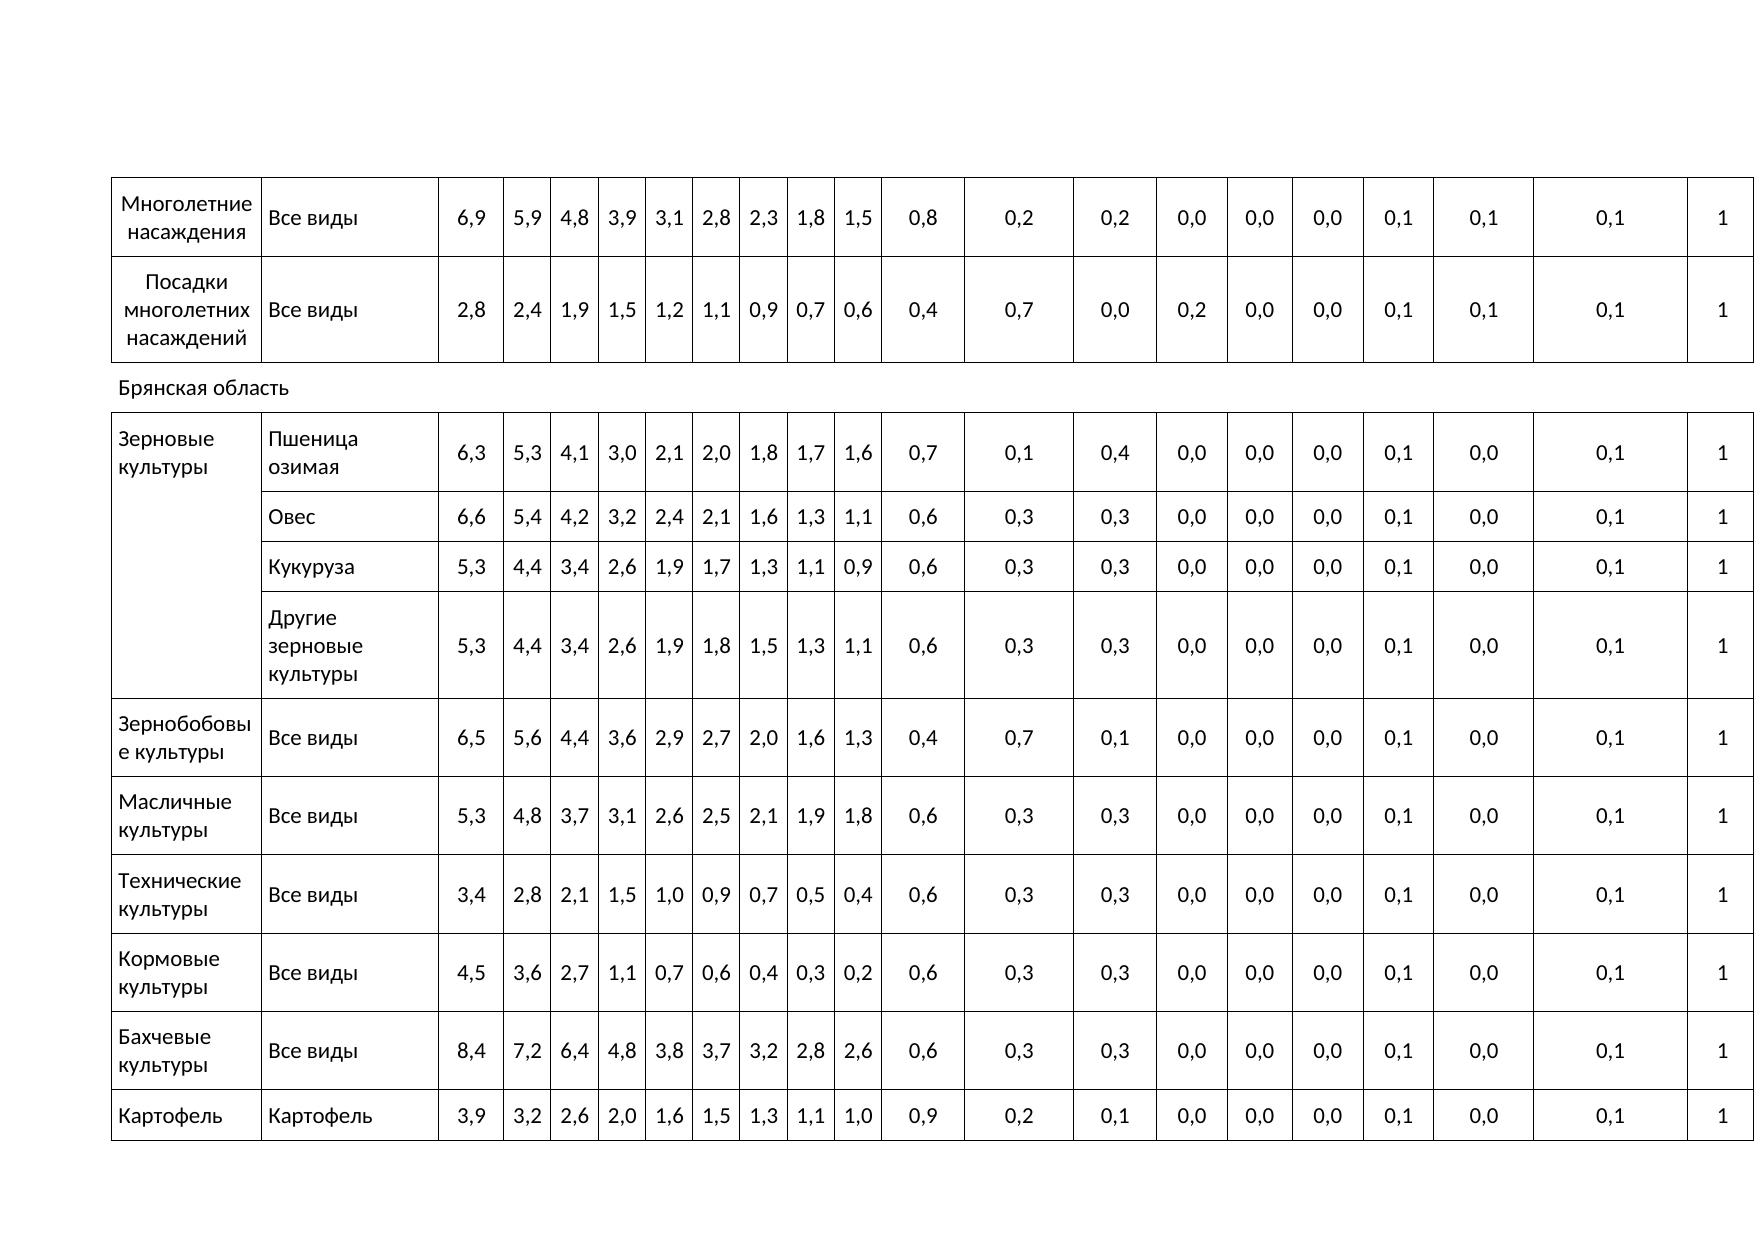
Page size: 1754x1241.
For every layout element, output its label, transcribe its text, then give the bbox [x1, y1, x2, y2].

table_cell 1 [1688, 178, 1753, 256]
table_cell 0,4 [740, 934, 787, 1011]
table_cell 2,0 [740, 699, 787, 776]
table_cell 2,8 [439, 257, 503, 362]
table_cell 2,6 [835, 1012, 881, 1089]
table_cell 0,0 [1434, 1090, 1533, 1139]
table_cell 0,7 [646, 934, 692, 1011]
table_cell 0,4 [835, 855, 881, 932]
table_cell Кормовые культуры [112, 934, 261, 1011]
table_cell 1 [1688, 1090, 1753, 1139]
table_cell 0,0 [1434, 855, 1533, 932]
table_cell 5,9 [504, 178, 550, 256]
table_cell 1,0 [835, 1090, 881, 1139]
table_cell 1,5 [835, 178, 881, 256]
table_cell 4,1 [551, 413, 598, 491]
table_cell 0,3 [965, 934, 1073, 1011]
table_cell 2,8 [504, 855, 550, 932]
table_cell 0,3 [965, 855, 1073, 932]
table_cell 2,6 [646, 777, 692, 854]
table_cell 1,9 [788, 777, 834, 854]
table_cell 0,1 [1534, 492, 1687, 541]
table_cell 0,0 [1293, 592, 1363, 697]
table_cell Все виды [262, 855, 438, 932]
table_cell 0,0 [1157, 178, 1227, 256]
table_cell 0,0 [1434, 1012, 1533, 1089]
table_cell 2,1 [551, 855, 598, 932]
table_cell 4,2 [551, 492, 598, 541]
table_cell Посадки многолетних насаждений [112, 257, 261, 362]
table_cell Пшеница озимая [262, 413, 438, 491]
table_cell 2,1 [693, 492, 739, 541]
table_cell 1 [1688, 592, 1753, 697]
table_cell 0,0 [1293, 777, 1363, 854]
table_cell 0,0 [1157, 542, 1227, 591]
table_cell 0,9 [882, 1090, 964, 1139]
table_cell 3,2 [504, 1090, 550, 1139]
table_cell 0,1 [1534, 1012, 1687, 1089]
table_cell 0,0 [1434, 934, 1533, 1011]
table_cell 0,3 [1074, 777, 1156, 854]
table_cell 0,3 [1074, 855, 1156, 932]
table_cell 3,7 [693, 1012, 739, 1089]
table_cell 0,2 [1157, 257, 1227, 362]
table_cell 2,0 [693, 413, 739, 491]
table_cell 3,6 [599, 699, 645, 776]
table_cell 5,4 [504, 492, 550, 541]
table_cell 0,0 [1157, 934, 1227, 1011]
table_cell Все виды [262, 699, 438, 776]
table_cell 0,1 [1364, 1012, 1433, 1089]
table_cell 0,0 [1434, 413, 1533, 491]
table_cell 2,4 [504, 257, 550, 362]
table_cell 6,5 [439, 699, 503, 776]
table_cell 0,1 [1534, 413, 1687, 491]
table_cell 0,0 [1293, 413, 1363, 491]
table_cell 1 [1688, 413, 1753, 491]
table_cell 0,0 [1228, 178, 1292, 256]
table_cell 1,6 [646, 1090, 692, 1139]
table_cell 1,5 [599, 257, 645, 362]
table_cell 0,0 [1157, 1090, 1227, 1139]
table_cell 0,0 [1293, 257, 1363, 362]
table_cell 3,4 [439, 855, 503, 932]
table_cell 0,7 [965, 257, 1073, 362]
table_cell 0,6 [882, 1012, 964, 1089]
table_cell 1,3 [740, 1090, 787, 1139]
table_cell 2,5 [693, 777, 739, 854]
table_cell 2,0 [599, 1090, 645, 1139]
table_cell 0,1 [1364, 592, 1433, 697]
table_cell 1,8 [740, 413, 787, 491]
table_cell 0,3 [1074, 492, 1156, 541]
table_cell 0,4 [1074, 413, 1156, 491]
table_cell 1 [1688, 699, 1753, 776]
table_cell Все виды [262, 934, 438, 1011]
table_cell 0,0 [1293, 542, 1363, 591]
table_cell Технические культуры [112, 855, 261, 932]
table_cell 0,6 [882, 855, 964, 932]
table_cell 0,0 [1293, 492, 1363, 541]
table_cell 0,4 [882, 699, 964, 776]
table_cell 0,6 [693, 934, 739, 1011]
table_cell 0,1 [1534, 777, 1687, 854]
table_cell 4,5 [439, 934, 503, 1011]
table_cell 0,1 [1364, 542, 1433, 591]
table_cell 1 [1688, 492, 1753, 541]
table_cell 0,2 [965, 1090, 1073, 1139]
table_cell 2,6 [599, 592, 645, 697]
table_cell 2,4 [646, 492, 692, 541]
table_cell 1,2 [646, 257, 692, 362]
table_cell 1,1 [788, 1090, 834, 1139]
table_cell 1,5 [740, 592, 787, 697]
table_cell 3,1 [646, 178, 692, 256]
table_cell 1,9 [646, 542, 692, 591]
table_cell 3,7 [551, 777, 598, 854]
table_cell 0,1 [1074, 1090, 1156, 1139]
table_cell 5,3 [504, 413, 550, 491]
table_cell 0,1 [1534, 934, 1687, 1011]
table_cell Картофель [112, 1090, 261, 1139]
table_cell 0,1 [1364, 1090, 1433, 1139]
table_cell 1,1 [835, 592, 881, 697]
table_cell 0,0 [1157, 592, 1227, 697]
table_cell 1,8 [693, 592, 739, 697]
table_cell 2,1 [646, 413, 692, 491]
table_cell 1,0 [646, 855, 692, 932]
table_cell 0,6 [882, 777, 964, 854]
table_cell 3,2 [599, 492, 645, 541]
table_cell 0,0 [1228, 542, 1292, 591]
table_cell 0,6 [882, 592, 964, 697]
table_cell 1,9 [646, 592, 692, 697]
table_cell 0,0 [1157, 413, 1227, 491]
table_cell 0,7 [788, 257, 834, 362]
table_cell 0,5 [788, 855, 834, 932]
table_cell 0,9 [835, 542, 881, 591]
table_cell 0,8 [882, 178, 964, 256]
table_cell 1 [1688, 1012, 1753, 1089]
table_cell 6,4 [551, 1012, 598, 1089]
table_cell 0,6 [882, 492, 964, 541]
table_cell 0,9 [740, 257, 787, 362]
table_cell 0,0 [1157, 1012, 1227, 1089]
table_cell 0,0 [1157, 699, 1227, 776]
table_cell 0,4 [882, 257, 964, 362]
table_cell 1,6 [740, 492, 787, 541]
table_cell 0,3 [965, 592, 1073, 697]
table_cell Все виды [262, 178, 438, 256]
table_cell 0,0 [1293, 1012, 1363, 1089]
table_cell 0,0 [1293, 1090, 1363, 1139]
table_cell 5,3 [439, 592, 503, 697]
table_cell 3,6 [504, 934, 550, 1011]
table_cell 7,2 [504, 1012, 550, 1089]
table_cell 1,9 [551, 257, 598, 362]
table_cell 5,3 [439, 777, 503, 854]
table_cell 0,2 [835, 934, 881, 1011]
table_cell 0,0 [1228, 699, 1292, 776]
table_cell 0,0 [1293, 699, 1363, 776]
table_cell 0,0 [1434, 492, 1533, 541]
table_cell Овес [262, 492, 438, 541]
table_cell 0,0 [1157, 777, 1227, 854]
table_cell 0,0 [1228, 934, 1292, 1011]
table_cell 4,4 [551, 699, 598, 776]
table_cell 0,3 [1074, 934, 1156, 1011]
table_cell 0,1 [1534, 257, 1687, 362]
table_cell 1 [1688, 855, 1753, 932]
table_cell Кукуруза [262, 542, 438, 591]
table_cell 2,9 [646, 699, 692, 776]
table_cell 3,1 [599, 777, 645, 854]
table_cell 1,6 [788, 699, 834, 776]
table_cell 0,0 [1434, 542, 1533, 591]
table_cell 0,0 [1434, 777, 1533, 854]
table_cell 0,0 [1228, 1012, 1292, 1089]
table_cell 2,8 [788, 1012, 834, 1089]
table_cell 1,1 [599, 934, 645, 1011]
table_cell 0,9 [693, 855, 739, 932]
table_cell 0,0 [1228, 777, 1292, 854]
table_cell 0,0 [1157, 855, 1227, 932]
table_cell 0,6 [882, 542, 964, 591]
table_cell Картофель [262, 1090, 438, 1139]
table_cell 0,0 [1228, 592, 1292, 697]
table_cell 0,1 [1364, 492, 1433, 541]
table_cell 0,6 [835, 257, 881, 362]
table_cell 3,4 [551, 592, 598, 697]
table_cell 0,0 [1074, 257, 1156, 362]
table_cell 3,8 [646, 1012, 692, 1089]
table_cell 1,8 [835, 777, 881, 854]
table_cell 1,5 [693, 1090, 739, 1139]
table_cell 0,1 [1534, 178, 1687, 256]
table_cell 1,3 [788, 492, 834, 541]
table_cell Брянская область [112, 363, 1754, 412]
table_cell 4,8 [551, 178, 598, 256]
table_cell 0,1 [1364, 178, 1433, 256]
table_cell 1 [1688, 934, 1753, 1011]
table_cell 5,6 [504, 699, 550, 776]
table_cell 3,2 [740, 1012, 787, 1089]
table_cell 4,4 [504, 542, 550, 591]
table_cell 2,6 [599, 542, 645, 591]
table_cell Другие зерновые культуры [262, 592, 438, 697]
table_cell 0,1 [965, 413, 1073, 491]
table_cell 0,0 [1228, 492, 1292, 541]
table_cell 0,3 [788, 934, 834, 1011]
table_cell 1,1 [693, 257, 739, 362]
table_cell 0,2 [965, 178, 1073, 256]
table_cell 1,3 [835, 699, 881, 776]
table_cell 0,3 [965, 542, 1073, 591]
table_cell 0,1 [1364, 699, 1433, 776]
table_cell Все виды [262, 257, 438, 362]
table_cell 0,3 [1074, 542, 1156, 591]
table_cell 3,4 [551, 542, 598, 591]
table_cell 5,3 [439, 542, 503, 591]
table_cell 1 [1688, 542, 1753, 591]
table_cell 0,2 [1074, 178, 1156, 256]
table_cell 6,9 [439, 178, 503, 256]
table_cell 0,0 [1228, 855, 1292, 932]
table_cell 0,0 [1434, 699, 1533, 776]
table_cell 2,7 [693, 699, 739, 776]
table_cell 2,7 [551, 934, 598, 1011]
table_cell 6,3 [439, 413, 503, 491]
table_cell 1,3 [740, 542, 787, 591]
table_cell 3,0 [599, 413, 645, 491]
table_cell 1,8 [788, 178, 834, 256]
table_cell 6,6 [439, 492, 503, 541]
table_cell 0,1 [1074, 699, 1156, 776]
table_cell 1,7 [788, 413, 834, 491]
table_cell 0,0 [1434, 592, 1533, 697]
table_cell 1 [1688, 257, 1753, 362]
table_cell 0,3 [965, 777, 1073, 854]
table_cell 8,4 [439, 1012, 503, 1089]
table_cell 1,1 [835, 492, 881, 541]
table_cell 0,1 [1364, 257, 1433, 362]
table_cell 0,7 [882, 413, 964, 491]
table_cell Зернобобовые культуры [112, 699, 261, 776]
table_cell 0,0 [1157, 492, 1227, 541]
table_cell Бахчевые культуры [112, 1012, 261, 1089]
table_cell 0,1 [1434, 257, 1533, 362]
table_cell 0,1 [1364, 855, 1433, 932]
table_cell 0,1 [1534, 592, 1687, 697]
table_cell 0,6 [882, 934, 964, 1011]
table_cell Многолетние насаждения [112, 178, 261, 256]
table_cell 1 [1688, 777, 1753, 854]
table_cell 1,7 [693, 542, 739, 591]
table_cell 0,1 [1364, 413, 1433, 491]
table_cell Зерновые культуры [112, 413, 261, 697]
table_cell 2,6 [551, 1090, 598, 1139]
table_cell 0,3 [965, 492, 1073, 541]
table_cell 0,0 [1228, 1090, 1292, 1139]
table_cell 0,0 [1228, 413, 1292, 491]
table_cell 4,8 [504, 777, 550, 854]
table_cell Масличные культуры [112, 777, 261, 854]
table_cell 1,5 [599, 855, 645, 932]
table_cell 4,4 [504, 592, 550, 697]
table_cell 1,6 [835, 413, 881, 491]
table_cell Все виды [262, 777, 438, 854]
table_cell 0,0 [1228, 257, 1292, 362]
table_cell 0,3 [1074, 592, 1156, 697]
table_cell 0,0 [1293, 855, 1363, 932]
table_cell 0,1 [1434, 178, 1533, 256]
table_cell 1,1 [788, 542, 834, 591]
table_cell 0,1 [1534, 855, 1687, 932]
table_cell Все виды [262, 1012, 438, 1089]
table_cell 0,0 [1293, 934, 1363, 1011]
table_cell 0,1 [1534, 1090, 1687, 1139]
table_cell 0,1 [1534, 542, 1687, 591]
table_cell 4,8 [599, 1012, 645, 1089]
table_cell 2,8 [693, 178, 739, 256]
table_cell 0,1 [1364, 777, 1433, 854]
table_cell 0,1 [1364, 934, 1433, 1011]
table_cell 0,0 [1293, 178, 1363, 256]
table_cell 0,3 [1074, 1012, 1156, 1089]
table_cell 2,1 [740, 777, 787, 854]
table_cell 3,9 [439, 1090, 503, 1139]
table_cell 1,3 [788, 592, 834, 697]
table_cell 0,3 [965, 1012, 1073, 1089]
table_cell 0,7 [965, 699, 1073, 776]
table_cell 0,7 [740, 855, 787, 932]
table_cell 3,9 [599, 178, 645, 256]
table_cell 0,1 [1534, 699, 1687, 776]
table_cell 2,3 [740, 178, 787, 256]
